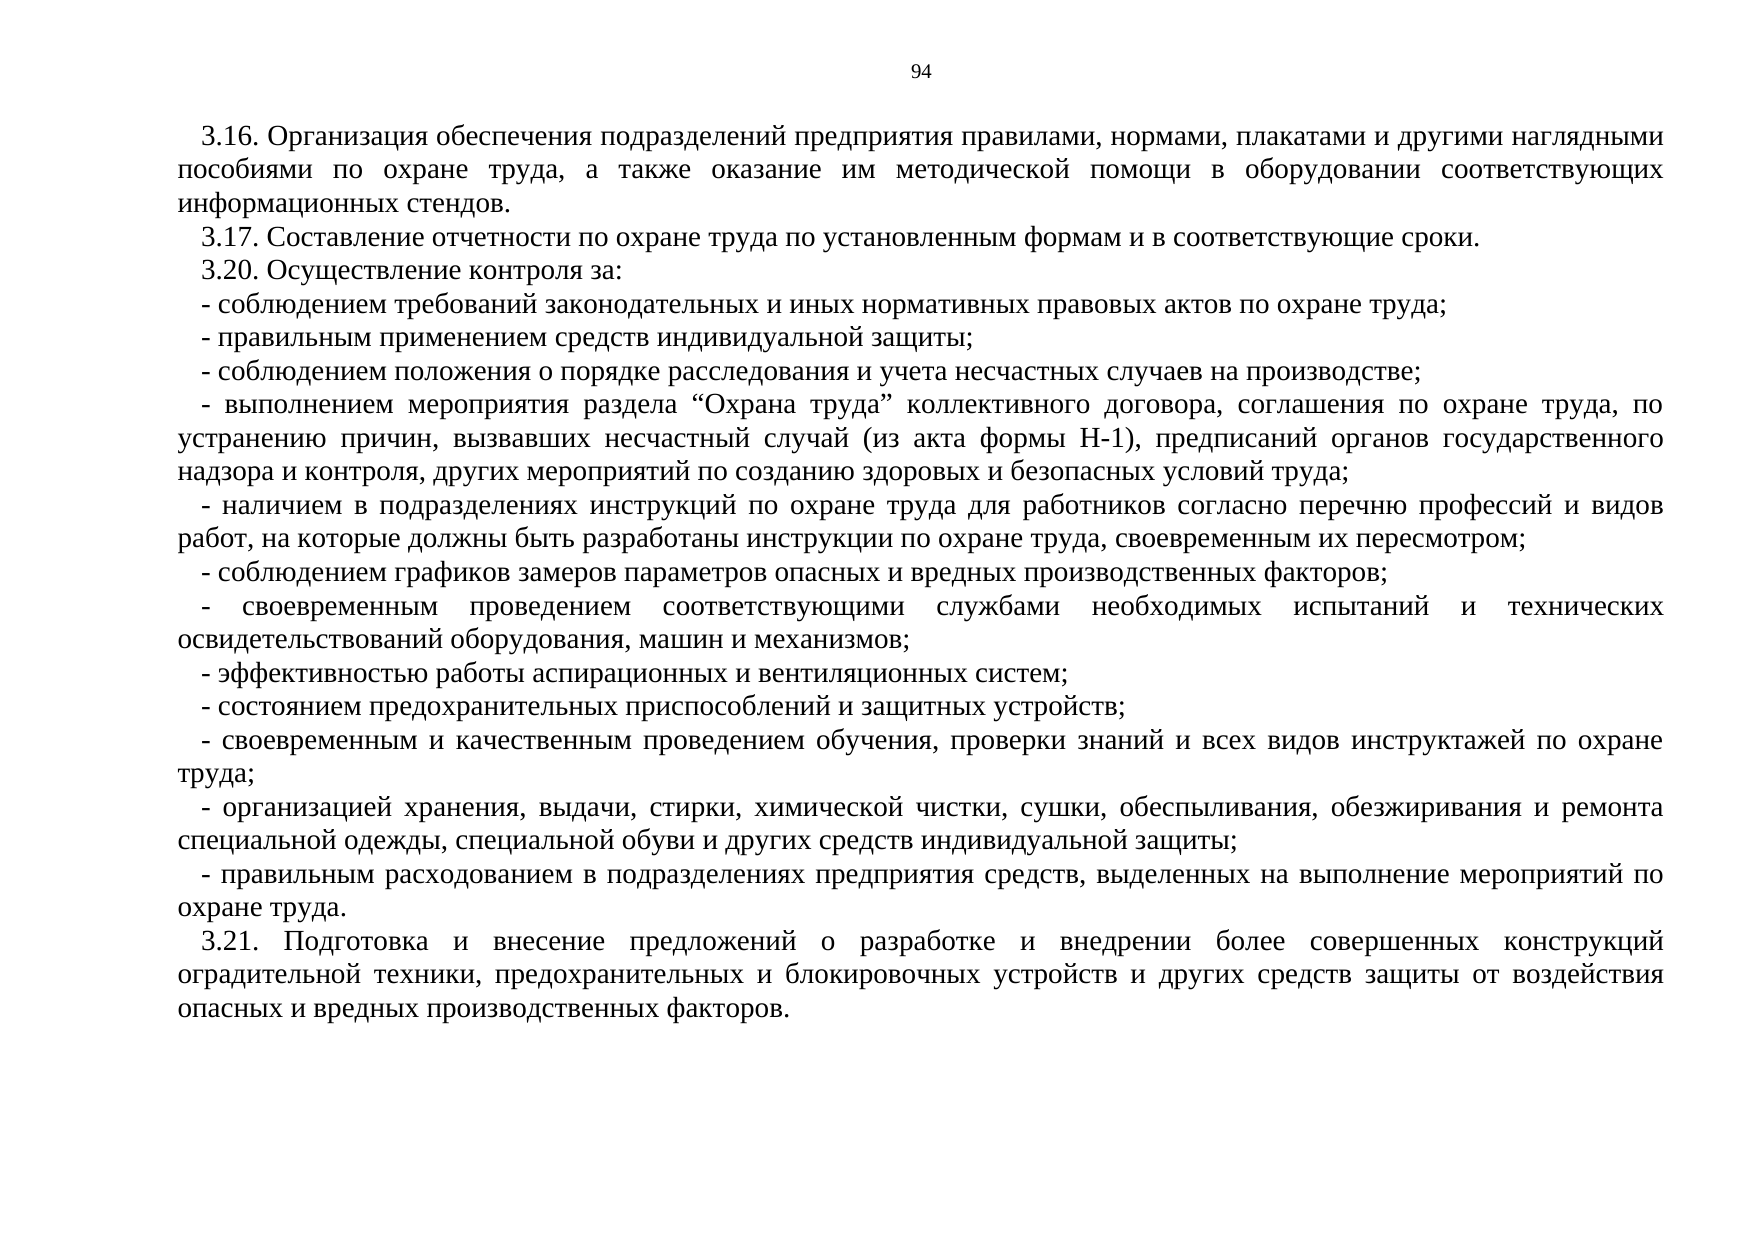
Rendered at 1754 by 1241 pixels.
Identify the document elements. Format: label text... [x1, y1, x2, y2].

text - соблюдением положения о порядке расследования и учета несчастных случаев на производстве; [177, 353, 1665, 386]
text 3.16. Организация обеспечения подразделений предприятия правилами, нормами, плакатами и другими наглядными пособиями по охране труда, а также оказание им методической помощи в оборудовании соответствующих информационных стендов. [177, 118, 1665, 219]
text - правильным расходованием в подразделениях предприятия средств, выделенных на выполнение мероприятий по охране труда. [177, 856, 1665, 923]
text 3.20. Осуществление контроля за: [177, 252, 1665, 286]
text - своевременным проведением соответствующими службами необходимых испытаний и технических освидетельствований оборудования, машин и механизмов; [177, 588, 1665, 655]
text - организацией хранения, выдачи, стирки, химической чистки, сушки, обеспыливания, обезжиривания и ремонта специальной одежды, специальной обуви и других средств индивидуальной защиты; [177, 789, 1665, 856]
text - соблюдением графиков замеров параметров опасных и вредных производственных факторов; [177, 554, 1665, 588]
text 3.17. Составление отчетности по охране труда по установленным формам и в соответствующие сроки. [177, 219, 1665, 252]
text - состоянием предохранительных приспособлений и защитных устройств; [177, 688, 1665, 722]
text - выполнением мероприятия раздела “Охрана труда” коллективного договора, соглашения по охране труда, по устранению причин, вызвавших несчастный случай (из акта формы Н-1), предписаний органов государственного надзора и контроля, других мероприятий по созданию здоровых и безопасных условий труда; [177, 386, 1665, 487]
text - наличием в подразделениях инструкций по охране труда для работников согласно перечню профессий и видов работ, на которые должны быть разработаны инструкции по охране труда, своевременным их пересмотром; [177, 487, 1665, 554]
text - своевременным и качественным проведением обучения, проверки знаний и всех видов инструктажей по охране труда; [177, 722, 1665, 789]
text - правильным применением средств индивидуальной защиты; [177, 319, 1665, 353]
text - эффективностью работы аспирационных и вентиляционных систем; [177, 655, 1665, 688]
text 3.21. Подготовка и внесение предложений о разработке и внедрении более совершенных конструкций оградительной техники, предохранительных и блокировочных устройств и других средств защиты от воздействия опасных и вредных производственных факторов. [177, 923, 1665, 1024]
text - соблюдением требований законодательных и иных нормативных правовых актов по охране труда; [177, 286, 1665, 319]
